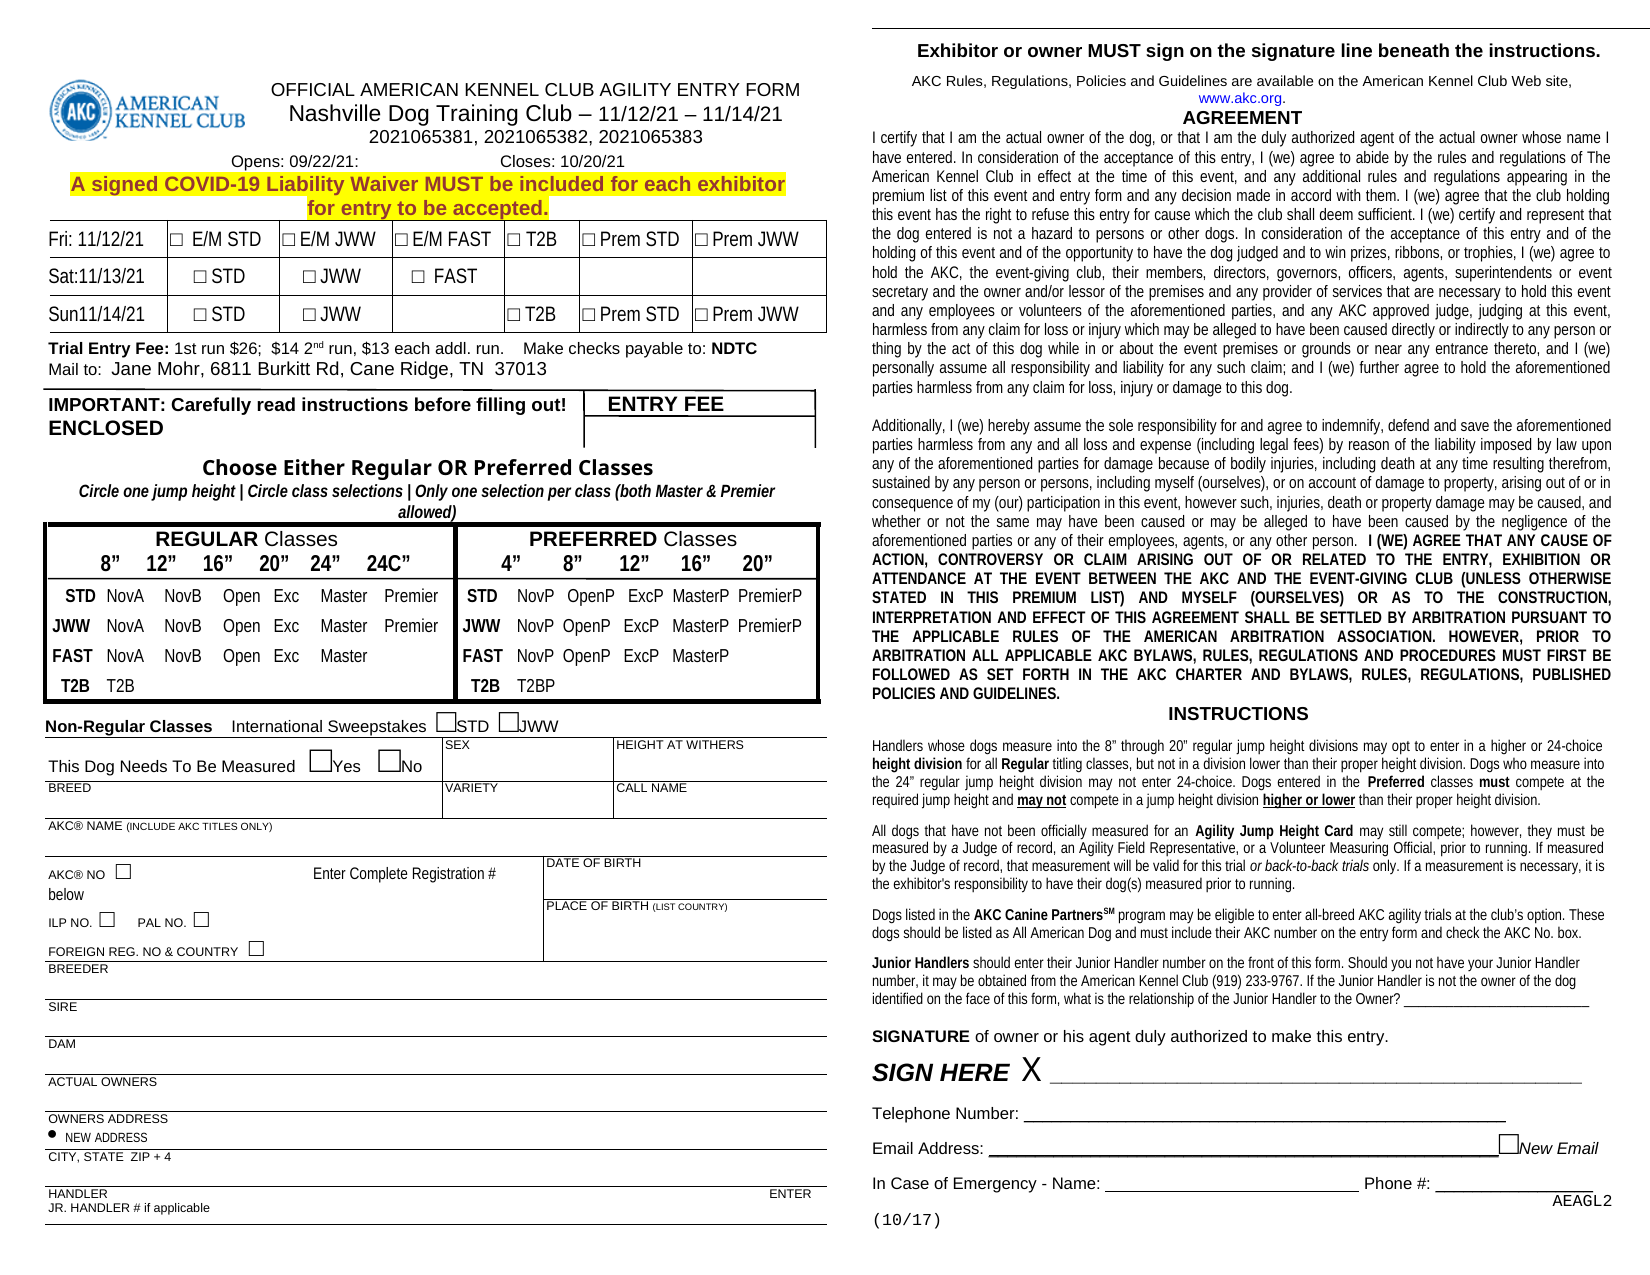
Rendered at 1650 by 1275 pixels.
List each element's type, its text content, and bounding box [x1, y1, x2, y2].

table_cell Sat:11/13/21 [45, 257, 167, 295]
table_cell Trial Entry Fee: 1st run $26; $14 2nd run, $13 each addl. run. Make checks payable to: NDTC Mail to: Jane Mohr, 6811 Burkitt Rd, Cane Ridge, TN 37013 IMPORTANT: Carefully read instructions before filling out! ENTRY FEE ENCLOSED [45, 332, 818, 440]
table_cell □ E/M STD [168, 221, 279, 257]
table_cell REGULAR Classes 8” 12” 16” 20” 24” 24C” STD NovA NovB Open Exc Master Premier JWW NovA NovB Open Exc Master Premier FAST NovA NovB Open Exc Master T2B T2B [47, 580, 453, 699]
table_cell □ E/M FAST [393, 221, 504, 257]
table_cell □ STD [168, 258, 279, 295]
text Junior Handlers should enter their Junior Handler number on the front of this form. Should you not have your Junior Handler number, it may be obtained from the American Kennel Club (919) 233-9767. If the Junior Handler is not the owner of the dog identified on the face of this form, what is the relationship of the Junior Handler to the Owner? __________________________ [872, 954, 1605, 1008]
table_cell HANDLER ENTER JR. HANDLER # if applicable [45, 1187, 827, 1224]
table_cell □ Prem JWW [693, 221, 826, 257]
table_cell □ FAST [393, 258, 504, 295]
table_cell □ JWW [280, 296, 392, 332]
table_cell □ JWW [280, 258, 392, 295]
table_cell Exhibitor or owner MUST sign on the signature line beneath the instructions. [872, 29, 1650, 73]
text All dogs that have not been officially measured for an Agility Jump Height Card may still compete; however, they must be measured by a Judge of record, an Agility Field Representative, or a Volunteer Measuring Official, prior to running. If measured by the Judge of record, that measurement will be valid for this trial or back-to-back trials only. If a measurement is necessary, it is the exhibitor's responsibility to have their dog(s) measured prior to running. [872, 821, 1605, 893]
table_cell CALL NAME [614, 782, 827, 818]
table_cell □ Prem JWW [693, 296, 826, 332]
text Dogs listed in the AKC Canine PartnersSM program may be eligible to enter all-breed AKC agility trials at the club’s option. These dogs should be listed as All American Dog and must include their AKC number on the entry form and check the AKC No. box. [872, 906, 1605, 941]
text In Case of Emergency - Name: Phone #: _________________ [872, 1174, 1605, 1193]
table_cell Sun11/14/21 [45, 295, 167, 332]
table_cell Choose Either Regular OR Preferred Classes Circle one jump height | Circle class selections | Only one selection per class (both Master & Premier allowed) [45, 440, 818, 522]
table_cell [505, 258, 579, 295]
text Telephone Number: ____________________________________________________ [872, 1104, 1605, 1123]
table_cell [393, 296, 504, 332]
table_cell □ T2B [505, 296, 579, 332]
table_header This Dog Needs To Be Measured □Yes □No [45, 738, 442, 781]
table_cell REGULAR Classes 8” 12” 16” 20” 24” 24C” STD NovA NovB Open Exc Master Premier JWW NovA NovB Open Exc Master Premier FAST NovA NovB Open Exc Master T2B T2B [47, 523, 453, 577]
text SIGN HERE X ______________________________________________ [872, 1046, 1605, 1091]
table_cell AKC® NAME (INCLUDE AKC TITLES ONLY) [45, 819, 827, 856]
text AKC Rules, Regulations, Policies and Guidelines are available on the American Kennel Club Web site, www.akc.org. AGREEMENT [872, 73, 1612, 128]
table_cell AKC® NO □ Enter Complete Registration # below ILP NO. □ PAL NO. □ FOREIGN REG. NO & COUNTRY □ [45, 857, 543, 961]
table_cell PREFERRED Classes 4” 8” 12” 16” 20” STD NovP OpenP ExcP MasterP PremierP JWW NovP OpenP ExcP MasterP PremierP FAST NovP OpenP ExcP MasterP T2B T2BP [458, 580, 816, 699]
table_cell ACTUAL OWNERS [45, 1075, 827, 1111]
table_cell □ Prem STD [580, 296, 692, 332]
table_cell DATE OF BIRTH [544, 857, 827, 898]
text I certify that I am the actual owner of the dog, or that I am the duly authorized agent of the actual owner whose name I have entered. In consideration of the acceptance of this entry, I (we) agree to abide by the rules and regulations of The American Kennel Club in effect at the time of this event, and any additional rules and regulations appearing in the premium list of this event and entry form and any decision made in accord with them. I (we) agree that the club holding this event has the right to refuse this entry for cause which the club shall deem sufficient. I (we) certify and represent that the dog entered is not a hazard to persons or other dogs. In consideration of the acceptance of this entry and of the holding of this event and of the opportunity to have the dog judged and to win prizes, ribbons, or trophies, I (we) agree to hold the AKC, the event-giving club, their members, directors, governors, officers, agents, superintendents or event secretary and the owner and/or lessor of the premises and any provider of services that are necessary to hold this event and any employees or volunteers of the aforementioned parties, and any AKC approved judge, judging at this event, harmless from any claim for loss or injury which may be alleged to have been caused directly or indirectly to any person or thing by the act of this dog while in or about the event premises or grounds or near any entrance thereto, and I (we) personally assume all responsibility and liability for any such claim; and I (we) further agree to hold the aforementioned parties harmless from any claim for loss, injury or damage to this dog. [872, 128, 1612, 397]
text AEAGL2 (10/17) [872, 1193, 1612, 1231]
table_cell [693, 258, 826, 295]
table_cell CITY, STATE ZIP + 4 [45, 1150, 827, 1186]
table_cell □ Prem STD [580, 221, 692, 257]
text Email Address: _______________________________________________________□New Email [872, 1123, 1605, 1161]
table_cell OWNERS ADDRESS new address [45, 1112, 827, 1149]
picture [48, 78, 245, 141]
table_header SEX [443, 738, 613, 781]
text SIGNATURE of owner or his agent duly authorized to make this entry. [872, 1027, 1605, 1046]
text Non-Regular Classes International Sweepstakes □STD □JWW [45, 716, 789, 737]
text Additionally, I (we) hereby assume the sole responsibility for and agree to indemnify, defend and save the aforementioned parties harmless from any and all loss and expense (including legal fees) by reason of the liability imposed by law upon any of the aforementioned parties for damage because of bodily injuries, including death at any time resulting therefrom, sustained by any person or persons, including myself (ourselves), or on account of damage to property, arising out of or in consequence of my (our) participation in this event, however such, injuries, death or property damage may be caused, and whether or not the same may have been caused or may be alleged to have been caused by the negligence of the aforementioned parties or any of their employees, agents, or any other person. I (WE) AGREE THAT ANY CAUSE OF ACTION, CONTROVERSY OR CLAIM ARISING OUT OF OR RELATED TO THE ENTRY, EXHIBITION OR ATTENDANCE AT THE EVENT BETWEEN THE AKC AND THE EVENT-GIVING CLUB (UNLESS OTHERWISE STATED IN THIS PREMIUM LIST) AND MYSELF (OURSELVES) OR AS TO THE CONSTRUCTION, INTERPRETATION AND EFFECT OF THIS AGREEMENT SHALL BE SETTLED BY ARBITRATION PURSUANT TO THE APPLICABLE RULES OF THE AMERICAN ARBITRATION ASSOCIATION. HOWEVER, PRIOR TO ARBITRATION ALL APPLICABLE AKC BYLAWS, RULES, REGULATIONS AND PROCEDURES MUST FIRST BE FOLLOWED AS SET FORTH IN THE AKC CHARTER AND BYLAWS, RULES, REGULATIONS, PUBLISHED POLICIES AND GUIDELINES. [872, 416, 1612, 703]
table_cell [580, 258, 692, 295]
table_header HEIGHT AT WITHERS [614, 738, 827, 781]
table_cell Fri: 11/12/21 [45, 220, 167, 257]
table_cell □ STD [168, 296, 279, 332]
table_cell PREFERRED Classes 4” 8” 12” 16” 20” STD NovP OpenP ExcP MasterP PremierP JWW NovP OpenP ExcP MasterP PremierP FAST NovP OpenP ExcP MasterP T2B T2BP [458, 527, 816, 577]
table_cell PLACE OF BIRTH (LIST COUNTRY) [544, 900, 827, 961]
table_cell SIRE [45, 1000, 827, 1036]
table_cell □ E/M JWW [280, 221, 392, 257]
text INSTRUCTIONS [872, 703, 1605, 725]
table_cell VARIETY [443, 782, 613, 818]
table_header OFFICIAL AMERICAN KENNEL CLUB AGILITY ENTRY FORM Nashville Dog Training Club – 11/12/21 – 11/14/21 2021065381, 2021065382, 2021065383 Opens: 09/22/21: Closes: 10/20/21 A signed COVID-19 Liability Waiver MUST be included for each exhibitor for entry to be accepted. [45, 57, 818, 220]
table_cell BREED [45, 782, 442, 818]
table_cell DAM [45, 1037, 827, 1074]
table_cell BREEDER [45, 962, 827, 999]
table_cell □ T2B [505, 221, 579, 257]
text Handlers whose dogs measure into the 8” through 20” regular jump height divisions may opt to enter in a higher or 24-choice height division for all Regular titling classes, but not in a division lower than their proper height division. Dogs who measure into the 24” regular jump height division may not enter 24-choice. Dogs entered in the Preferred classes must compete at the required jump height and may not compete in a jump height division higher or lower than their proper height division. [872, 737, 1605, 809]
